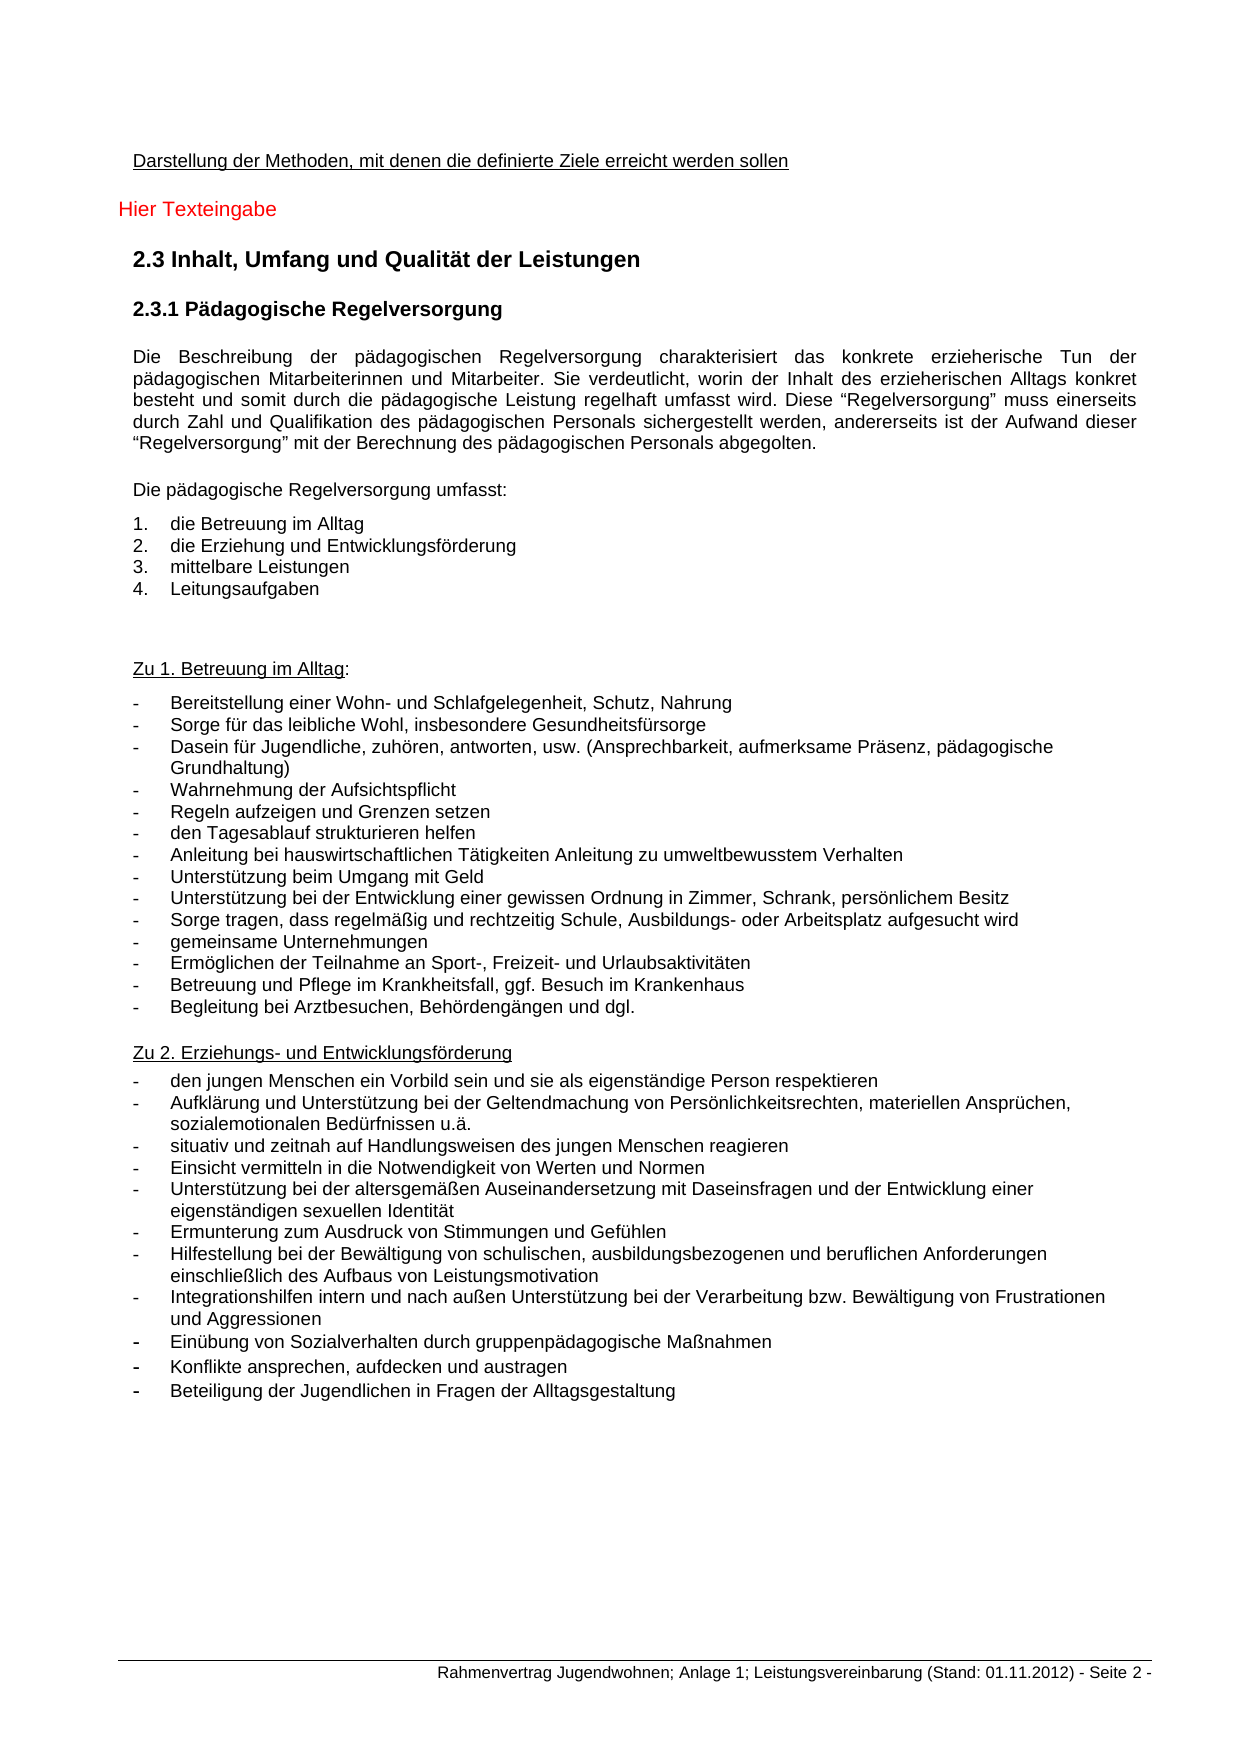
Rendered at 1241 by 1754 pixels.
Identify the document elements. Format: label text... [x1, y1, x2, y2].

table_cell Darstellung der Methoden, mit denen die definierte Ziele erreicht werden sollen [125, 138, 1144, 184]
table_cell 2.3.1 Pädagogische Regelversorgung Die Beschreibung der pädagogischen Regelversorgung charakterisiert das konkrete erzieherische Tun der pädagogischen Mitarbeiterinnen und Mitarbeiter. Sie verdeutlicht, worin der Inhalt des erzieherischen Alltags konkret besteht und somit durch die pädagogische Leistung regelhaft umfasst wird. Diese “Regelversorgung” muss einerseits durch Zahl und Qualifikation des pädagogischen Personals sichergestellt werden, andererseits ist der Aufwand dieser “Regelversorgung” mit der Berechnung des pädagogischen Personals abgegolten. Die pädagogische Regelversorgung umfasst: die Betreuung im Alltag die Erziehung und Entwicklungsförderung mittelbare Leistungen Leitungsaufgaben Zu 1. Betreuung im Alltag: Bereitstellung einer Wohn- und Schlafgelegenheit, Schutz, Nahrung Sorge für das leibliche Wohl, insbesondere Gesundheitsfürsorge Dasein für Jugendliche, zuhören, antworten, usw. (Ansprechbarkeit, aufmerksame Präsenz, pädagogische Grundhaltung) Wahrnehmung der Aufsichtspflicht Regeln aufzeigen und Grenzen setzen den Tagesablauf strukturieren helfen Anleitung bei hauswirtschaftlichen Tätigkeiten Anleitung zu umweltbewusstem Verhalten Unterstützung beim Umgang mit Geld Unterstützung bei der Entwicklung einer gewissen Ordnung in Zimmer, Schrank, persönlichem Besitz Sorge tragen, dass regelmäßig und rechtzeitig Schule, Ausbildungs- oder Arbeitsplatz aufgesucht wird gemeinsame Unternehmungen Ermöglichen der Teilnahme an Sport-, Freizeit- und Urlaubsaktivitäten Betreuung und Pflege im Krankheitsfall, ggf. Besuch im Krankenhaus Begleitung bei Arztbesuchen, Behördengängen und dgl. Zu 2. Erziehungs- und Entwicklungsförderung den jungen Menschen ein Vorbild sein und sie als eigenständige Person respektieren Aufklärung und Unterstützung bei der Geltendmachung von Persönlichkeitsrechten, materiellen Ansprüchen, sozialemotionalen Bedürfnissen u.ä. situativ und zeitnah auf Handlungsweisen des jungen Menschen reagieren Einsicht vermitteln in die Notwendigkeit von Werten und Normen Unterstützung bei der altersgemäßen Auseinandersetzung mit Daseinsfragen und der Entwicklung einer eigenständigen sexuellen Identität Ermunterung zum Ausdruck von Stimmungen und Gefühlen Hilfestellung bei der Bewältigung von schulischen, ausbildungsbezogenen und beruflichen Anforderungen einschließlich des Aufbaus von Leistungsmotivation Integrationshilfen intern und nach außen Unterstützung bei der Verarbeitung bzw. Bewältigung von Frustrationen und Aggressionen Einübung von Sozialverhalten durch gruppenpädagogische Maßnahmen Konflikte ansprechen, aufdecken und austragen Beteiligung der Jugendlichen in Fragen der Alltagsgestaltung [125, 285, 1144, 1402]
text Hier Texteingabe [118, 197, 1152, 221]
table_header 2.3 Inhalt, Umfang und Qualität der Leistungen [125, 233, 1144, 284]
